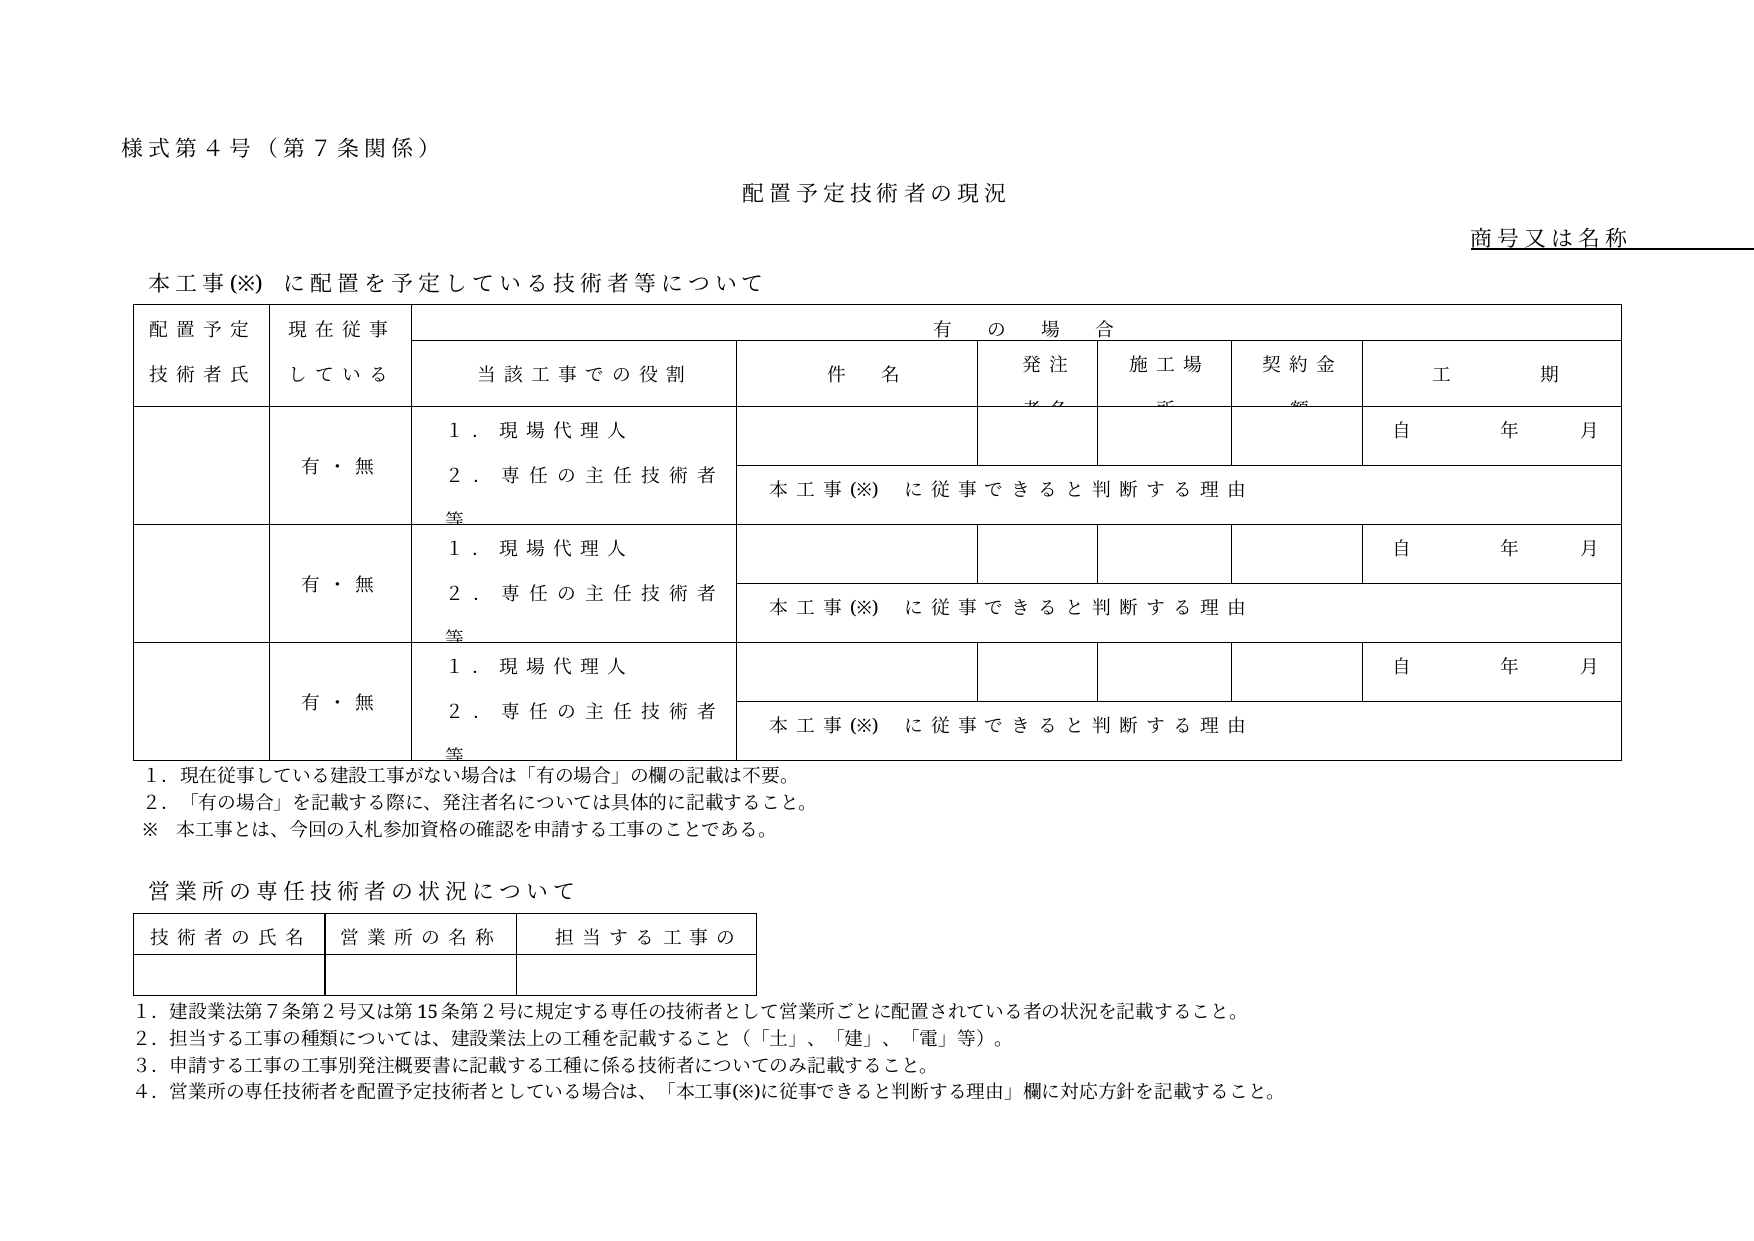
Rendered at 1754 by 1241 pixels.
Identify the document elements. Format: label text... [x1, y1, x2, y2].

table_header 有 の 場 合 [412, 305, 1621, 340]
table_cell 自 年 月 日 至 年 月 日 [1363, 407, 1621, 465]
text 営業所の専任技術者の状況について [122, 868, 1632, 913]
table_cell [1098, 407, 1231, 465]
table_cell １．現場代理人 ２．専任の主任技術者等 ３．専任を要しない主任技術者 ４．１と２又は３の兼任 [412, 525, 736, 642]
table_cell [1098, 525, 1231, 583]
table_cell １．現場代理人 ２．専任の主任技術者等 ３．専任を要しない主任技術者 ４．１と２又は３の兼任 [412, 643, 736, 760]
table_cell [134, 955, 324, 995]
table_cell 本工事(※)に従事できると判断する理由 [737, 702, 1621, 760]
table_cell 当該工事での役割 [412, 341, 736, 406]
table_cell [326, 955, 516, 995]
text １．建設業法第７条第２号又は第15条第２号に規定する専任の技術者として営業所ごとに配置されている者の状況を記載すること。 [122, 996, 1632, 1023]
table_header 技術者の氏名 [134, 914, 324, 954]
table_cell [737, 643, 977, 701]
table_cell 有・無 [270, 407, 411, 524]
table_cell [737, 407, 977, 465]
table_cell 工 期 [1363, 341, 1621, 406]
table_cell 件 名 [737, 341, 977, 406]
table_cell [134, 643, 269, 760]
table_cell [1232, 525, 1362, 583]
text ２．「有の場合」を記載する際に、発注者名については具体的に記載すること。 [122, 788, 1632, 815]
table_cell 発注者名 [978, 341, 1097, 406]
text ４．営業所の専任技術者を配置予定技術者としている場合は、「本工事(※)に従事できると判断する理由」欄に対応方針を記載すること。 [122, 1077, 1632, 1104]
text 本工事(※)に配置を予定している技術者等について [122, 259, 1632, 304]
table_cell [1232, 407, 1362, 465]
table_header 配置予定 技術者氏名 [134, 305, 269, 406]
table_cell [1098, 643, 1231, 701]
text ２．担当する工事の種類については、建設業法上の工種を記載すること（「土」、「建」、「電」等）。 [122, 1023, 1632, 1050]
table_cell [737, 525, 977, 583]
table_cell [978, 525, 1097, 583]
table_cell 有・無 [270, 643, 411, 760]
text １．現在従事している建設工事がない場合は「有の場合」の欄の記載は不要。 [122, 761, 1632, 788]
table_cell [134, 407, 269, 524]
table_cell [1232, 643, 1362, 701]
table_cell 自 年 月 日 至 年 月 日 [1363, 643, 1621, 701]
text 商号又は名称 [122, 214, 1632, 259]
table_cell [134, 525, 269, 642]
table_header 営業所の名称 [326, 914, 516, 954]
table_cell 本工事(※)に従事できると判断する理由 [737, 466, 1621, 524]
table_cell 本工事(※)に従事できると判断する理由 [737, 584, 1621, 642]
table_header 現在従事している建設工事の有無 [270, 305, 411, 406]
table_cell 自 年 月 日 至 年 月 日 [1363, 525, 1621, 583]
table_header 担当する工事の種類 [517, 914, 756, 954]
table_cell １．現場代理人 ２．専任の主任技術者等 ３．専任を要しない主任技術者 ４．１と２又は３の兼任 [412, 407, 736, 524]
text 様式第４号（第７条関係） [122, 124, 1632, 169]
table_cell 施工場所 (市町村名) [1098, 341, 1231, 406]
table_cell [517, 955, 756, 995]
text ※ 本工事とは、今回の入札参加資格の確認を申請する工事のことである。 [122, 815, 1632, 842]
text 配置予定技術者の現況 [122, 169, 1632, 214]
table_cell 有・無 [270, 525, 411, 642]
table_cell [978, 407, 1097, 465]
text ３．申請する工事の工事別発注概要書に記載する工種に係る技術者についてのみ記載すること。 [122, 1050, 1632, 1077]
table_cell [978, 643, 1097, 701]
table_cell 契約金額 (単価:円) [1232, 341, 1362, 406]
